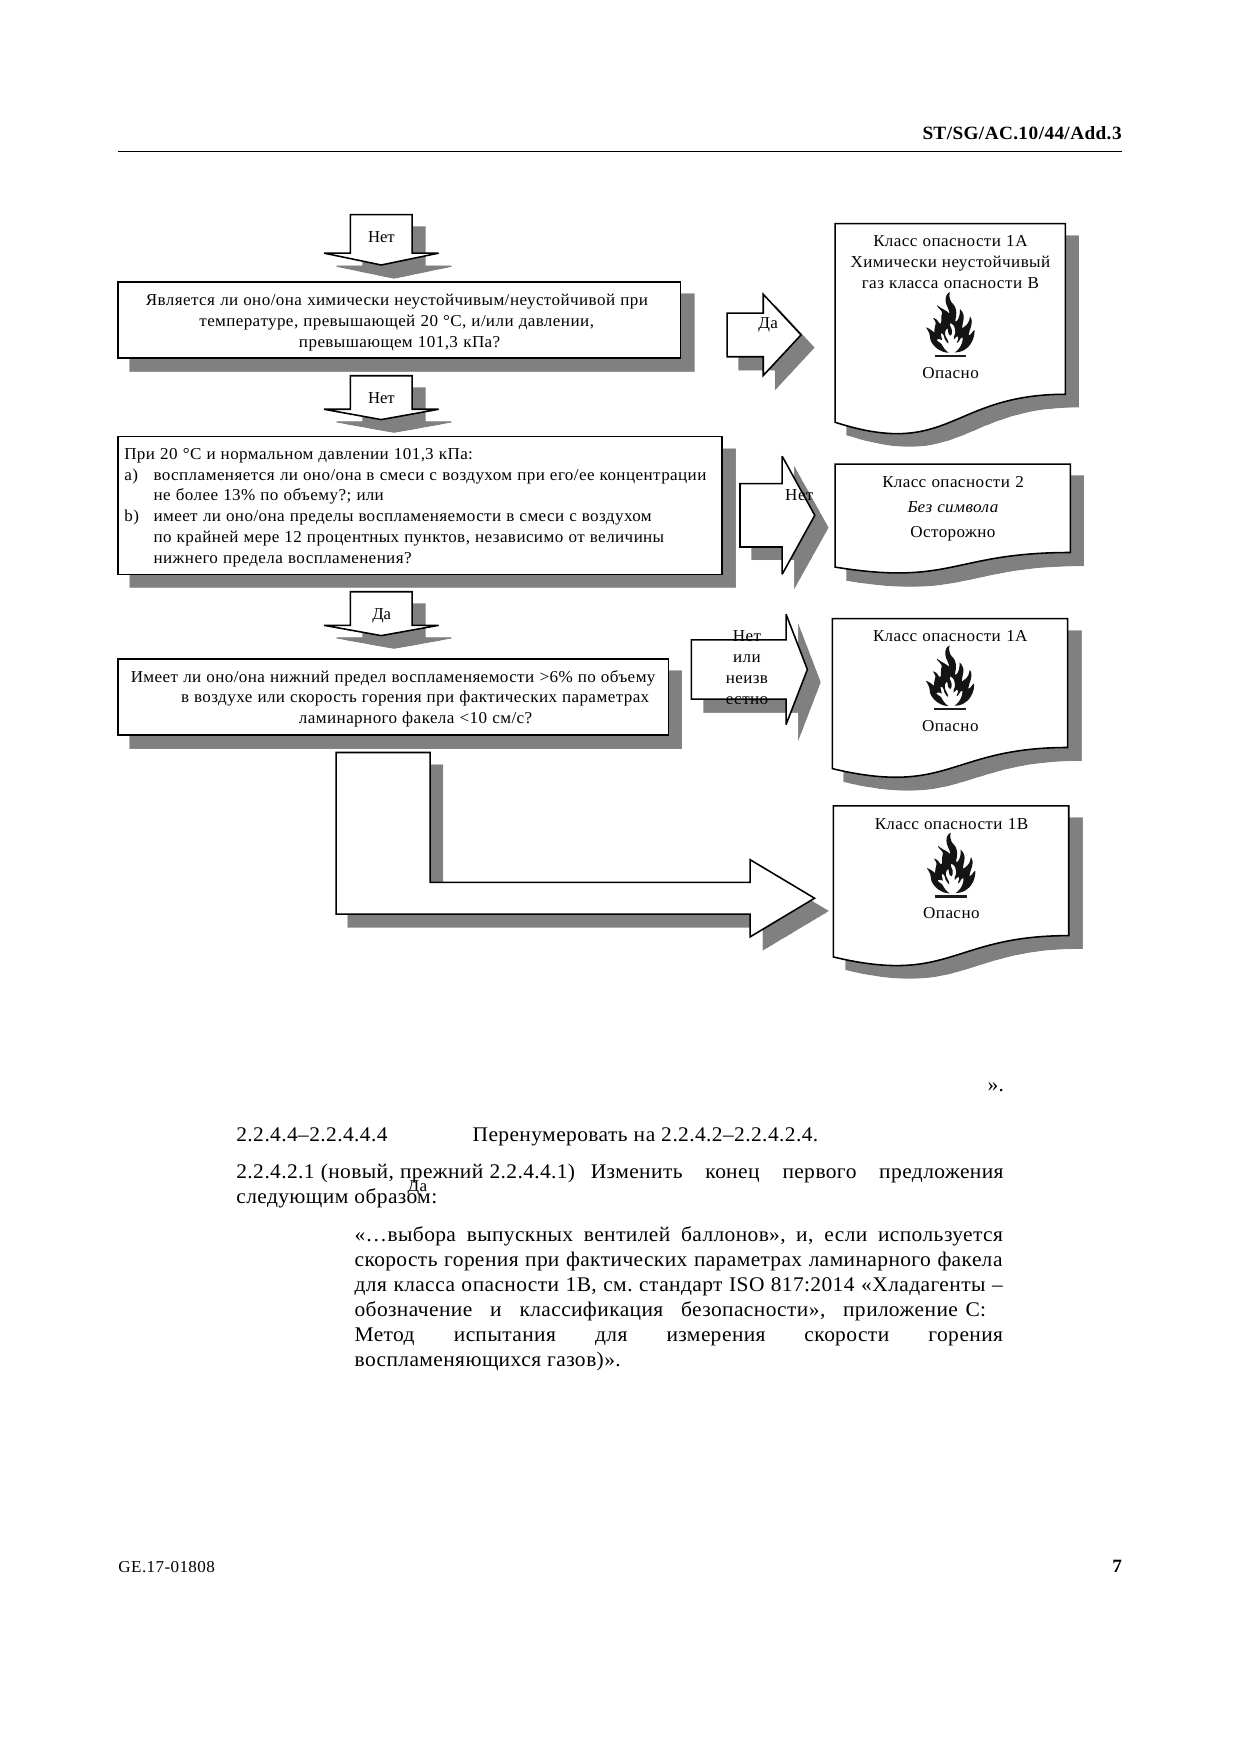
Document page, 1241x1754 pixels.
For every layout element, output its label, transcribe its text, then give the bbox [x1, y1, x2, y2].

text 2.2.4.2.1 (новый, прежний 2.2.4.4.1) Изменить конец первого предложения следующим образом: [236, 1158, 1004, 1208]
text «…выбора выпускных вентилей баллонов», и, если используется скорость горения при фактических параметрах ламинарного факела для класса опасности 1B, см. стандарт ISO 817:2014 «Хладагенты – обозначение и классификация безопасности», приложение C: Метод испытания для измерения скорости горения воспламеняющихся газов)». [236, 1221, 1004, 1371]
text 2.2.4.4–2.2.4.4.4 Перенумеровать на 2.2.4.2–2.2.4.2.4. [118, 1121, 1004, 1146]
text ». [236, 1071, 1004, 1096]
